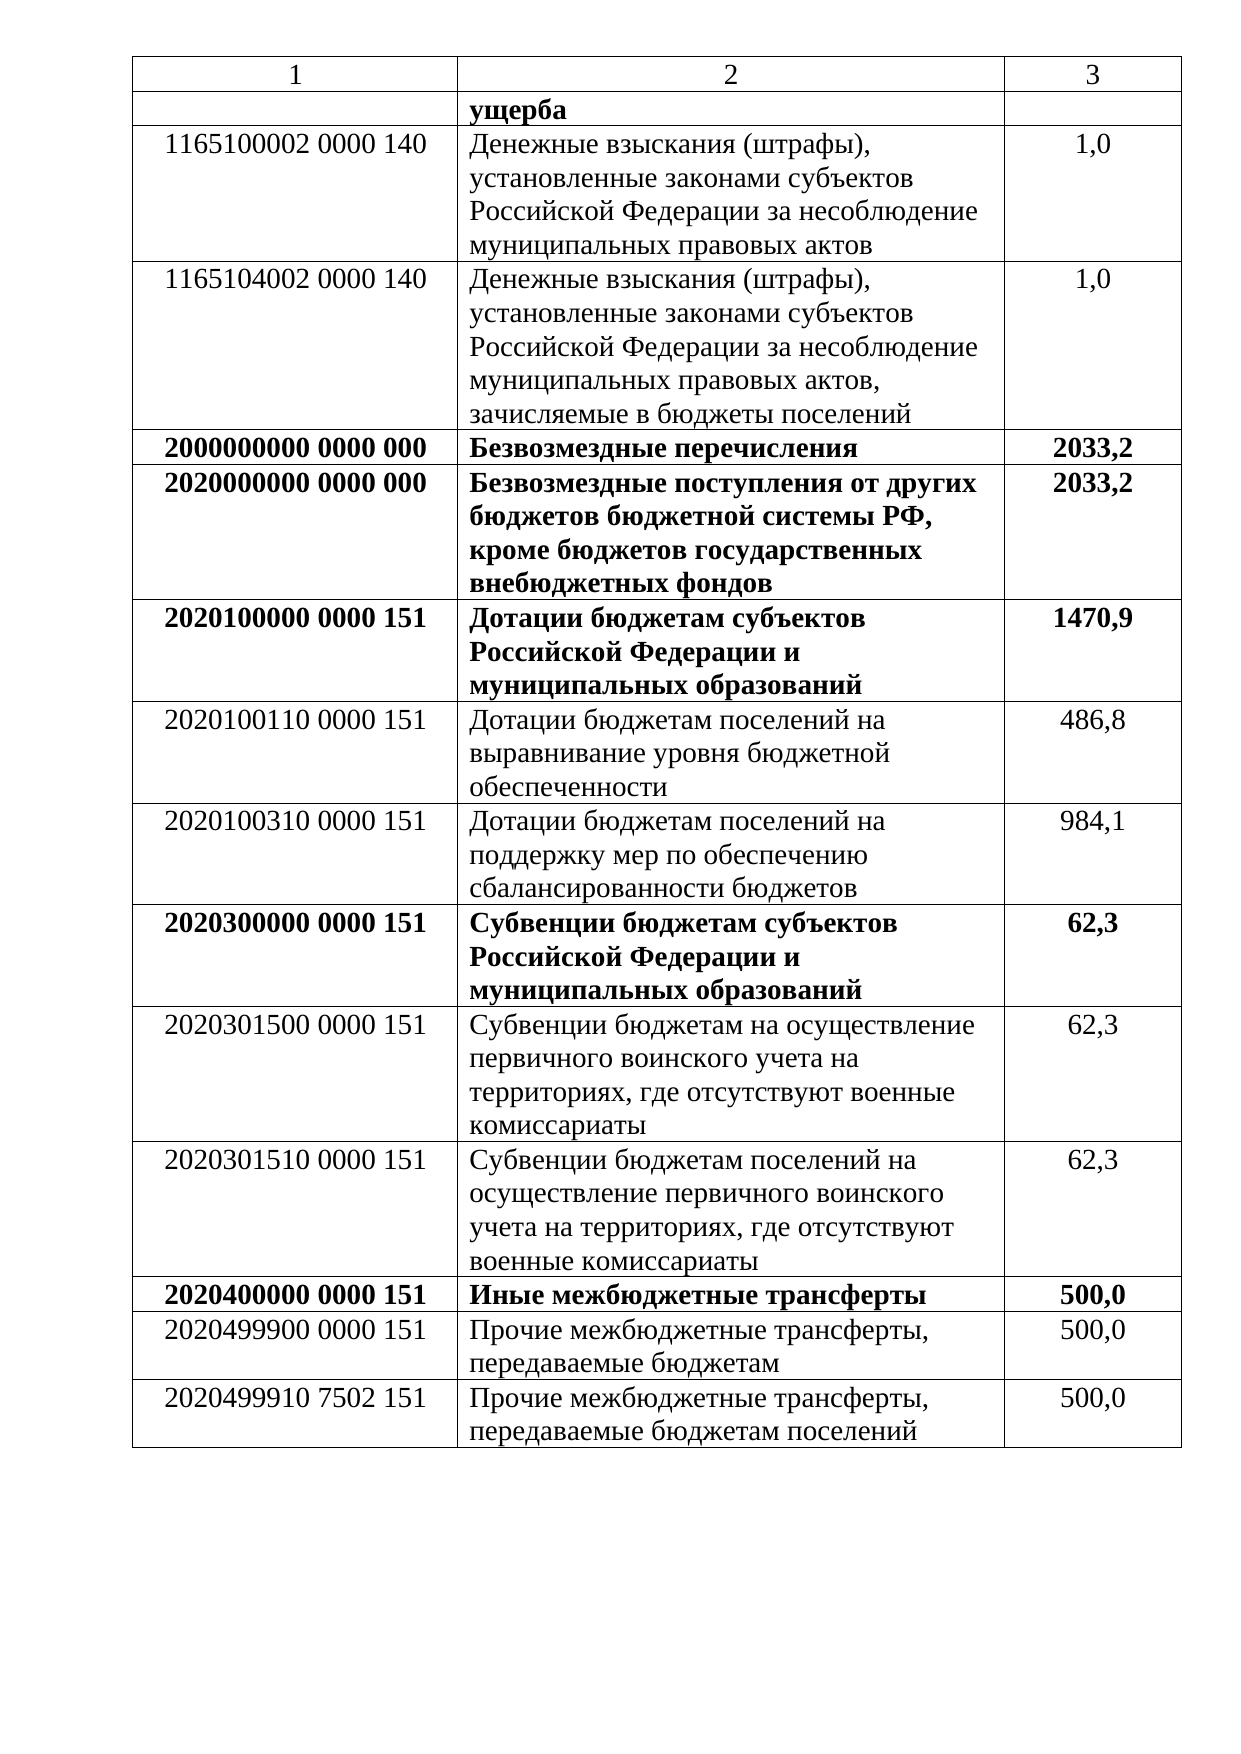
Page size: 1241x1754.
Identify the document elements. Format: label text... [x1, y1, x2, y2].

table_cell Субвенции бюджетам субъектов Российской Федерации и муниципальных образований [458, 905, 1004, 1006]
table_cell 1165100002 0000 140 [133, 126, 457, 261]
table_cell Дотации бюджетам поселений на выравнивание уровня бюджетной обеспеченности [458, 702, 1004, 802]
table_cell Субвенции бюджетам на осуществление первичного воинского учета на территориях, где отсутствуют военные комиссариаты [458, 1007, 1004, 1141]
table_cell 500,0 [1005, 1277, 1181, 1311]
table_cell 2033,2 [1005, 430, 1181, 464]
table_cell 2020300000 0000 151 [133, 905, 457, 1006]
table_cell [1005, 92, 1181, 125]
table_cell 62,3 [1005, 905, 1181, 1006]
table_cell 2020499900 0000 151 [133, 1312, 457, 1379]
table_cell 500,0 [1005, 1312, 1181, 1379]
table_cell 2020100110 0000 151 [133, 702, 457, 802]
table_cell 2020301510 0000 151 [133, 1142, 457, 1276]
table_cell 2020100000 0000 151 [133, 600, 457, 701]
table_cell Прочие межбюджетные трансферты, передаваемые бюджетам поселений [458, 1380, 1004, 1447]
table_cell Иные межбюджетные трансферты [458, 1277, 1004, 1311]
table_cell 1,0 [1005, 262, 1181, 429]
table_cell 1 [133, 57, 457, 91]
table_cell [133, 92, 457, 125]
table_cell 2020400000 0000 151 [133, 1277, 457, 1311]
table_cell 2 [458, 57, 1004, 91]
table_cell 62,3 [1005, 1007, 1181, 1141]
table_cell 2020100310 0000 151 [133, 804, 457, 904]
table_cell 500,0 [1005, 1380, 1181, 1447]
table_cell 1,0 [1005, 126, 1181, 261]
table_cell 2020301500 0000 151 [133, 1007, 457, 1141]
table_cell Безвозмездные перечисления [458, 430, 1004, 464]
table_cell 2020000000 0000 000 [133, 465, 457, 599]
table_cell ущерба [458, 92, 1004, 125]
table_cell Безвозмездные поступления от других бюджетов бюджетной системы РФ, кроме бюджетов государственных внебюджетных фондов [458, 465, 1004, 599]
table_cell 2033,2 [1005, 465, 1181, 599]
table_cell 984,1 [1005, 804, 1181, 904]
table_cell 2000000000 0000 000 [133, 430, 457, 464]
table_cell 2020499910 7502 151 [133, 1380, 457, 1447]
table_cell 486,8 [1005, 702, 1181, 802]
table_cell Субвенции бюджетам поселений на осуществление первичного воинского учета на территориях, где отсутствуют военные комиссариаты [458, 1142, 1004, 1276]
table_cell Дотации бюджетам субъектов Российской Федерации и муниципальных образований [458, 600, 1004, 701]
table_cell 1470,9 [1005, 600, 1181, 701]
table_cell Денежные взыскания (штрафы), установленные законами субъектов Российской Федерации за несоблюдение муниципальных правовых актов [458, 126, 1004, 261]
table_cell 1165104002 0000 140 [133, 262, 457, 429]
table_cell 62,3 [1005, 1142, 1181, 1276]
table_cell 3 [1005, 57, 1181, 91]
table_cell Дотации бюджетам поселений на поддержку мер по обеспечению сбалансированности бюджетов [458, 804, 1004, 904]
table_cell Прочие межбюджетные трансферты, передаваемые бюджетам [458, 1312, 1004, 1379]
table_cell Денежные взыскания (штрафы), установленные законами субъектов Российской Федерации за несоблюдение муниципальных правовых актов, зачисляемые в бюджеты поселений [458, 262, 1004, 429]
